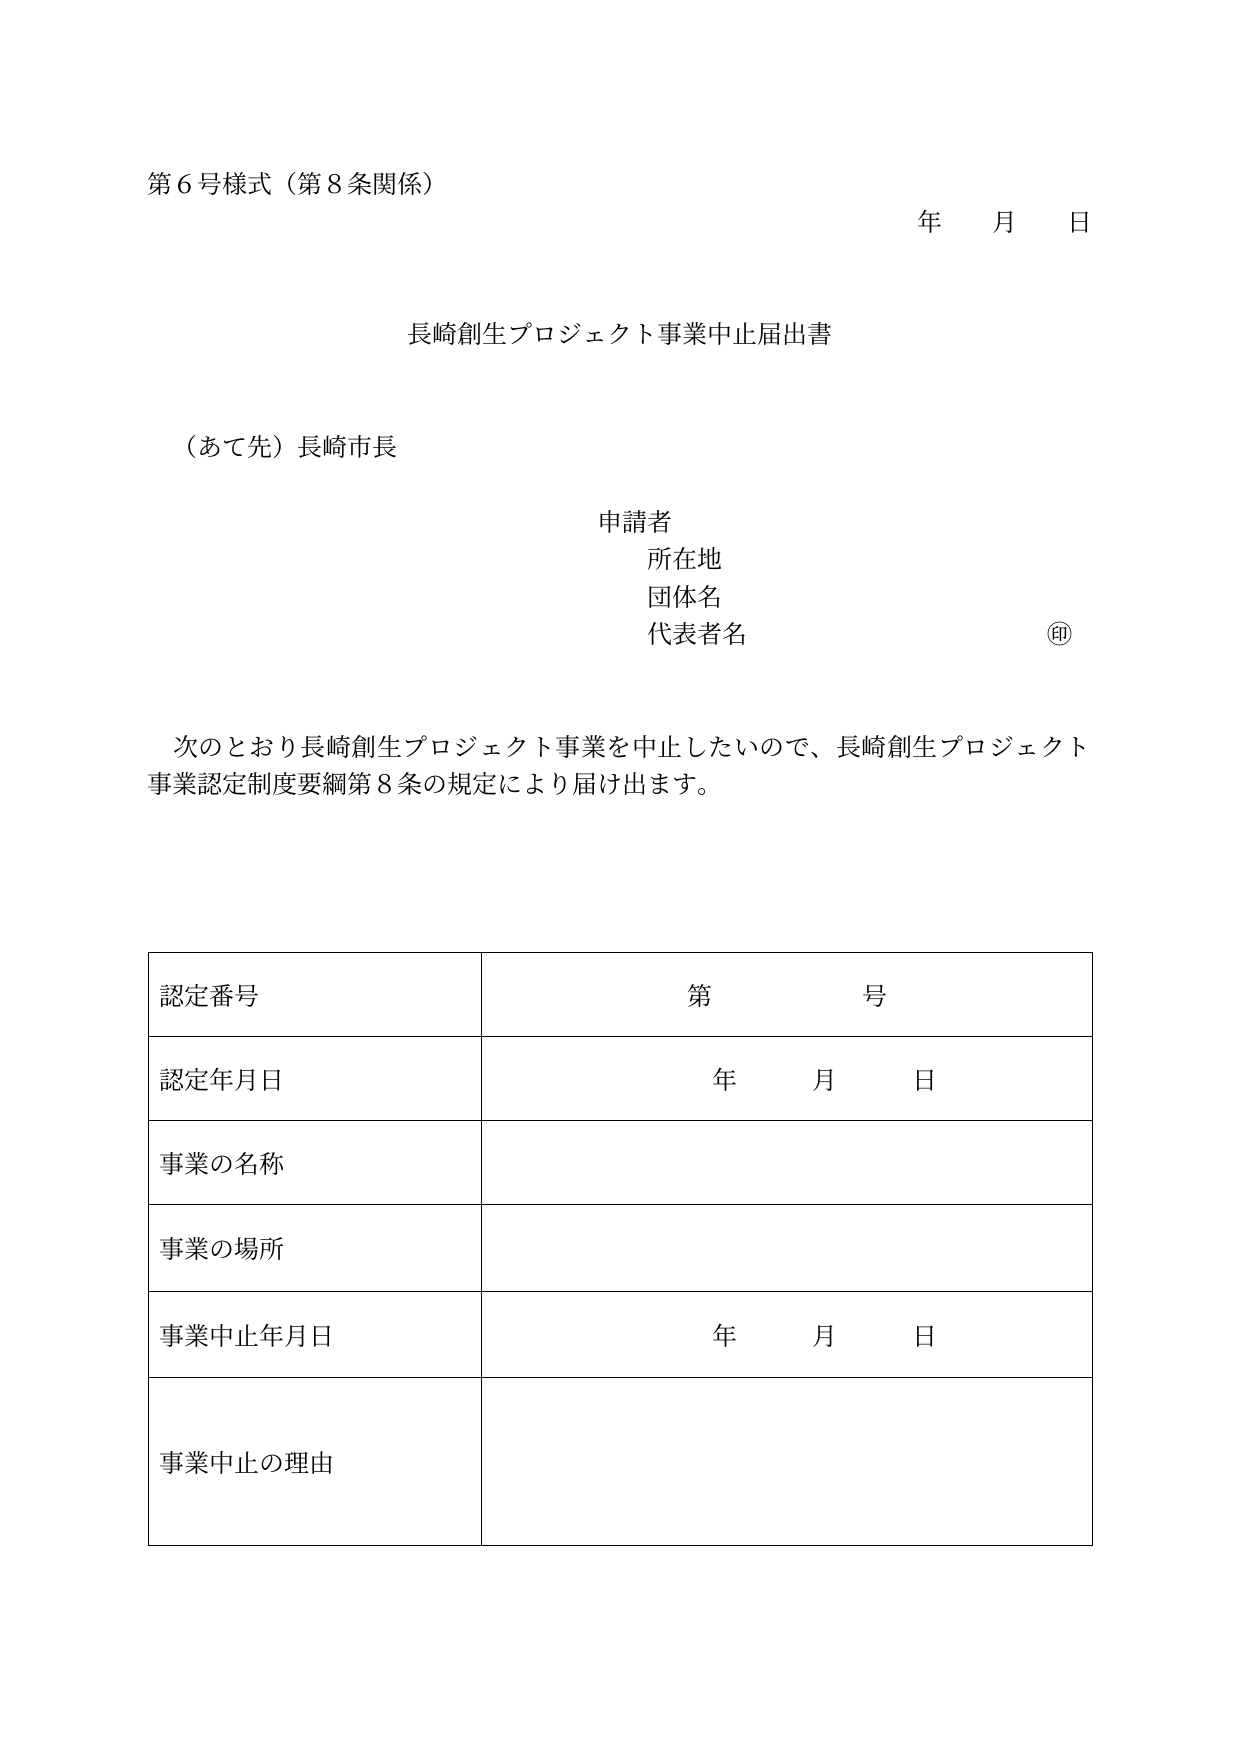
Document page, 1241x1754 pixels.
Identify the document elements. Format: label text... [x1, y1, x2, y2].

text 代表者名 ㊞ [148, 614, 1092, 652]
table_cell 事業中止の理由 [149, 1378, 481, 1545]
table_cell 事業の名称 [149, 1121, 481, 1204]
text 団体名 [148, 577, 1092, 614]
text 年 月 日 [148, 202, 1092, 239]
table_cell 認定年月日 [149, 1037, 481, 1120]
text 長崎創生プロジェクト事業中止届出書 [148, 314, 1092, 352]
table_header 第 号 [482, 953, 1092, 1036]
text 第６号様式（第８条関係） [148, 164, 1092, 202]
text 次のとおり長崎創生プロジェクト事業を中止したいので、長崎創生プロジェクト事業認定制度要綱第８条の規定により届け出ます。 [148, 727, 1092, 802]
text （あて先）長崎市長 [148, 427, 1092, 464]
table_cell [482, 1378, 1092, 1545]
table_cell [482, 1205, 1092, 1291]
table_cell 年 月 日 [482, 1292, 1092, 1377]
table_cell 年 月 日 [482, 1037, 1092, 1120]
table_cell 事業の場所 [149, 1205, 481, 1291]
text 申請者 [148, 502, 1092, 539]
table_cell [482, 1121, 1092, 1204]
table_header 認定番号 [149, 953, 481, 1036]
table_cell 事業中止年月日 [149, 1292, 481, 1377]
text 所在地 [148, 539, 1092, 577]
